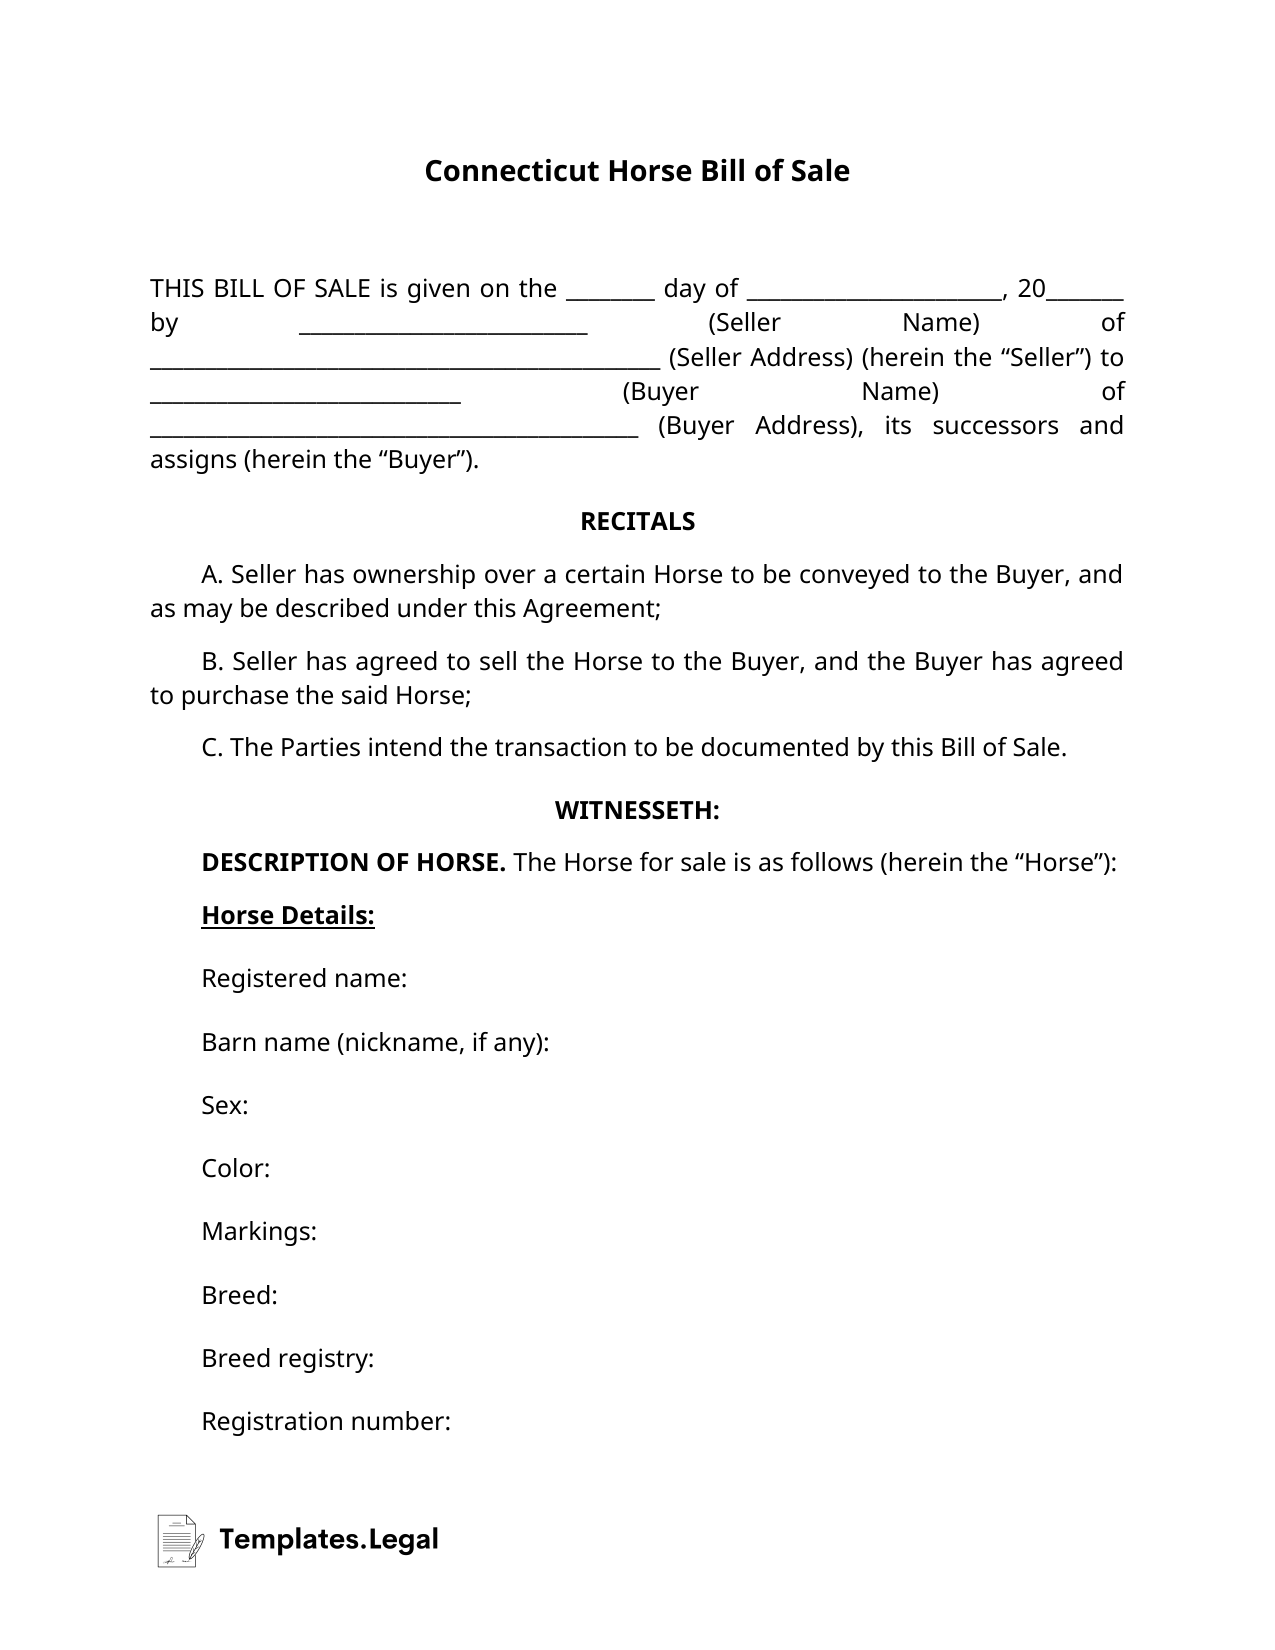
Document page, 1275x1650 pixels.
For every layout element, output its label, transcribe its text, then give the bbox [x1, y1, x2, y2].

text Markings: [150, 1214, 1125, 1248]
text C. The Parties intend the transaction to be documented by this Bill of Sale. [150, 730, 1125, 764]
text Horse Details: [150, 898, 1125, 932]
text A. Seller has ownership over a certain Horse to be conveyed to the Buyer, and as may be described under this Agreement; [150, 556, 1125, 624]
picture [150, 1507, 445, 1575]
text Registered name: [150, 961, 1125, 995]
text Breed: [150, 1277, 1125, 1311]
text Sex: [150, 1088, 1125, 1122]
text Color: [150, 1151, 1125, 1185]
text Breed registry: [150, 1341, 1125, 1374]
text WITNESSETH: [150, 792, 1125, 826]
text THIS BILL OF SALE is given on the ________ day of _______________________, 20_______ by __________________________ (Seller Name) of ______________________________________________ (Seller Address) (herein the “Seller”) to ____________________________ (Buyer Name) of ____________________________________________ (Buyer Address), its successors and assigns (herein the “Buyer”). [150, 271, 1125, 475]
text Connecticut Horse Bill of Sale [150, 150, 1125, 190]
text Registration number: [150, 1404, 1125, 1438]
text DESCRIPTION OF HORSE. The Horse for sale is as follows (herein the “Horse”): [150, 845, 1125, 879]
text RECITALS [150, 503, 1125, 538]
text Barn name (nickname, if any): [150, 1024, 1125, 1058]
text B. Seller has agreed to sell the Horse to the Buyer, and the Buyer has agreed to purchase the said Horse; [150, 643, 1125, 711]
